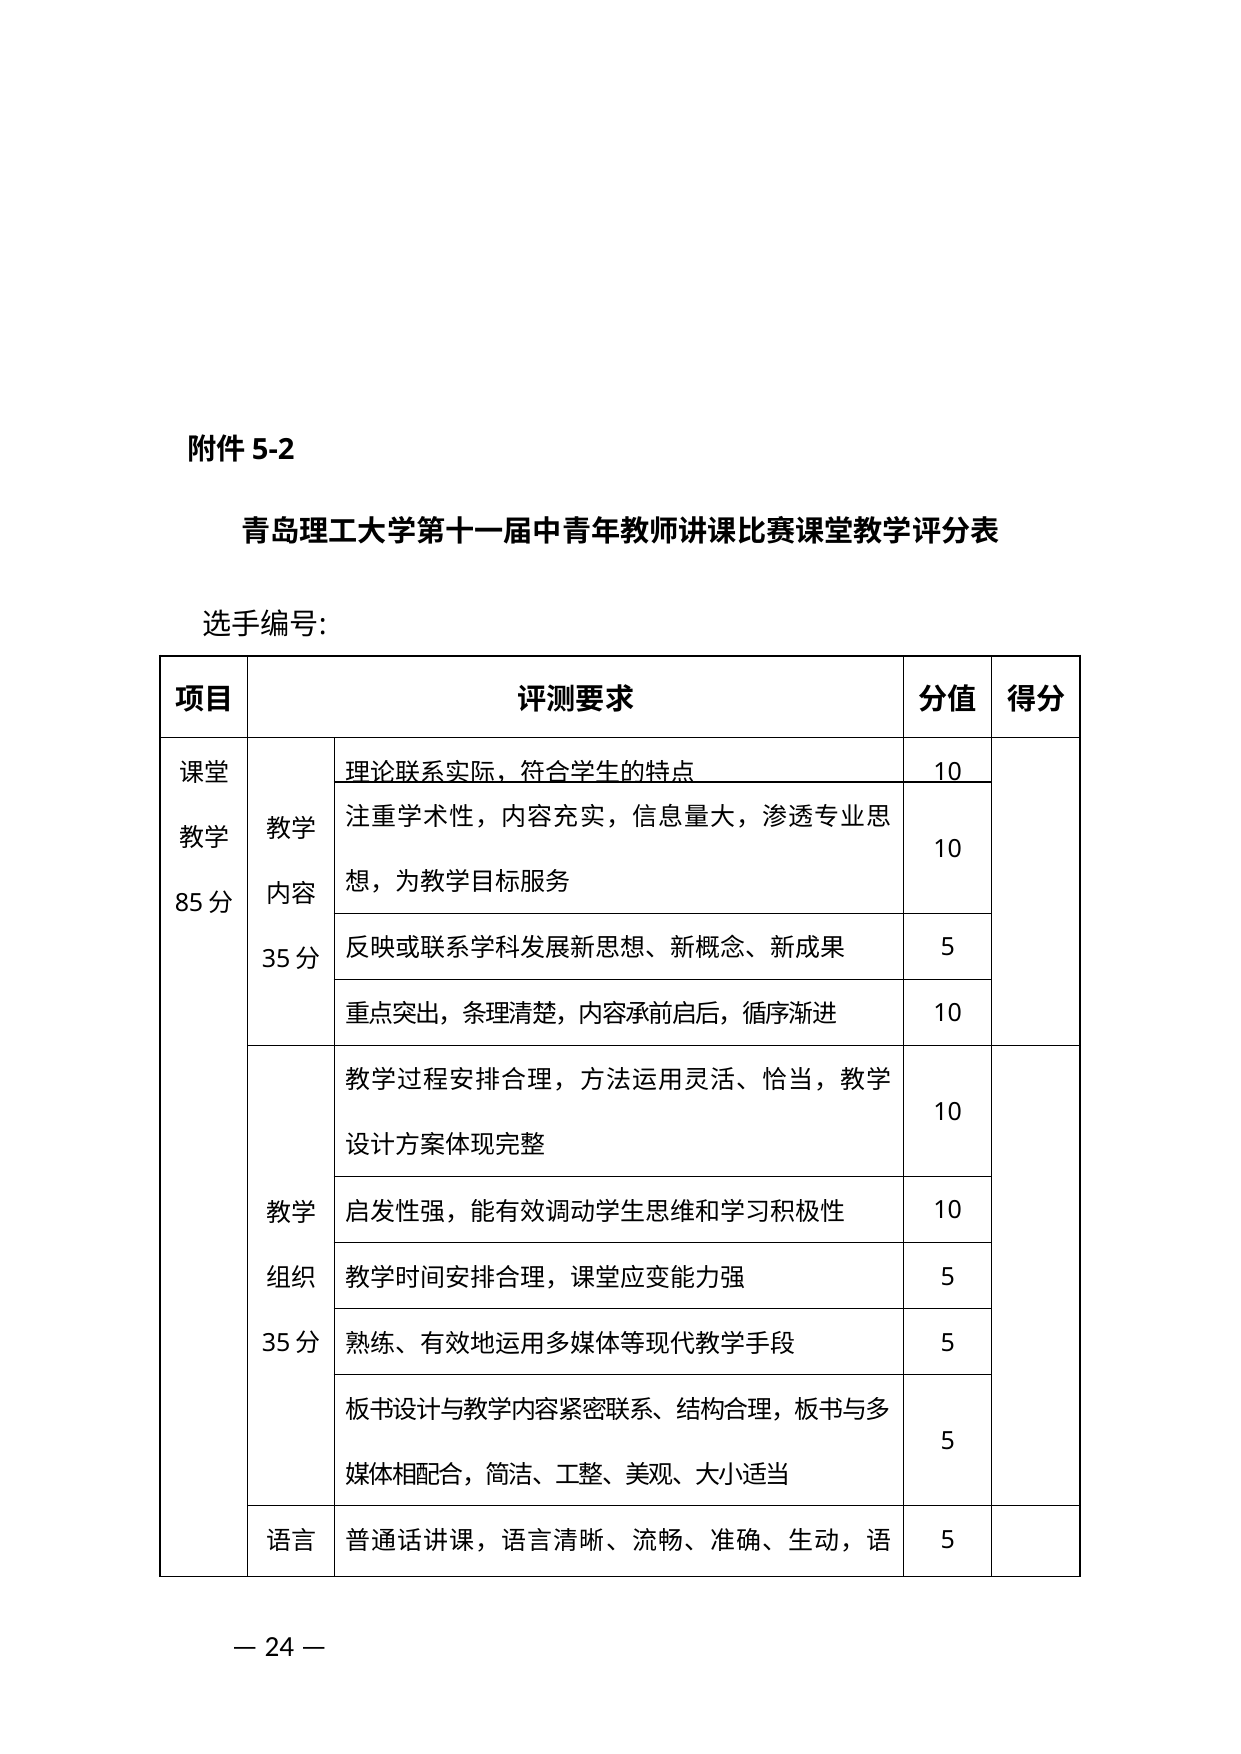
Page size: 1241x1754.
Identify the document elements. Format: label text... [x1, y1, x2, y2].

table_cell 10 [904, 1177, 991, 1242]
table_cell 5 [904, 1506, 991, 1576]
table_cell 板书设计与教学内容紧密联系、结构合理，板书与多媒体相配合，简洁、工整、美观、大小适当 [335, 1375, 903, 1505]
table_cell 10 [904, 980, 991, 1044]
table_cell 重点突出，条理清楚，内容承前启后，循序渐进 [335, 980, 903, 1044]
table_cell 10 [904, 1046, 991, 1176]
table_header 分值 [904, 657, 991, 737]
table_cell 理论联系实际，符合学生的特点 [335, 738, 903, 781]
table_cell 10 [904, 738, 991, 781]
table_cell 启发性强，能有效调动学生思维和学习积极性 [335, 1177, 903, 1242]
table_cell 5 [904, 1243, 991, 1308]
table_cell [992, 1046, 1079, 1505]
text 选手编号: [187, 589, 1053, 654]
table_header 评测要求 [248, 657, 903, 737]
table_cell [992, 738, 1079, 1044]
table_cell 熟练、有效地运用多媒体等现代教学手段 [335, 1309, 903, 1374]
table_cell 课堂 教学 85分 [161, 738, 247, 1576]
table_cell 教学时间安排合理，课堂应变能力强 [335, 1243, 903, 1308]
table_cell 反映或联系学科发展新思想、新概念、新成果 [335, 914, 903, 978]
table_cell 教学过程安排合理，方法运用灵活、恰当，教学设计方案体现完整 [335, 1046, 903, 1176]
table_cell 5 [904, 1375, 991, 1505]
table_cell 10 [904, 783, 991, 912]
table_cell 语言 教态 10分 [248, 1506, 334, 1576]
table_cell 教学 内容 35分 [248, 738, 334, 1044]
table_cell 5 [904, 1309, 991, 1374]
table_cell 5 [904, 914, 991, 978]
text 附件5-2 [187, 425, 1053, 468]
table_cell 注重学术性，内容充实，信息量大，渗透专业思想，为教学目标服务 [335, 783, 903, 912]
table_cell 教学 组织 35分 [248, 1046, 334, 1505]
text 青岛理工大学第十一届中青年教师讲课比赛课堂教学评分表 [187, 507, 1053, 550]
table_header 项目 [161, 657, 247, 737]
table_cell 普通话讲课，语言清晰、流畅、准确、生动，语速节奏恰当 [335, 1506, 903, 1576]
table_header 得分 [992, 657, 1079, 737]
table_cell [992, 1506, 1079, 1576]
